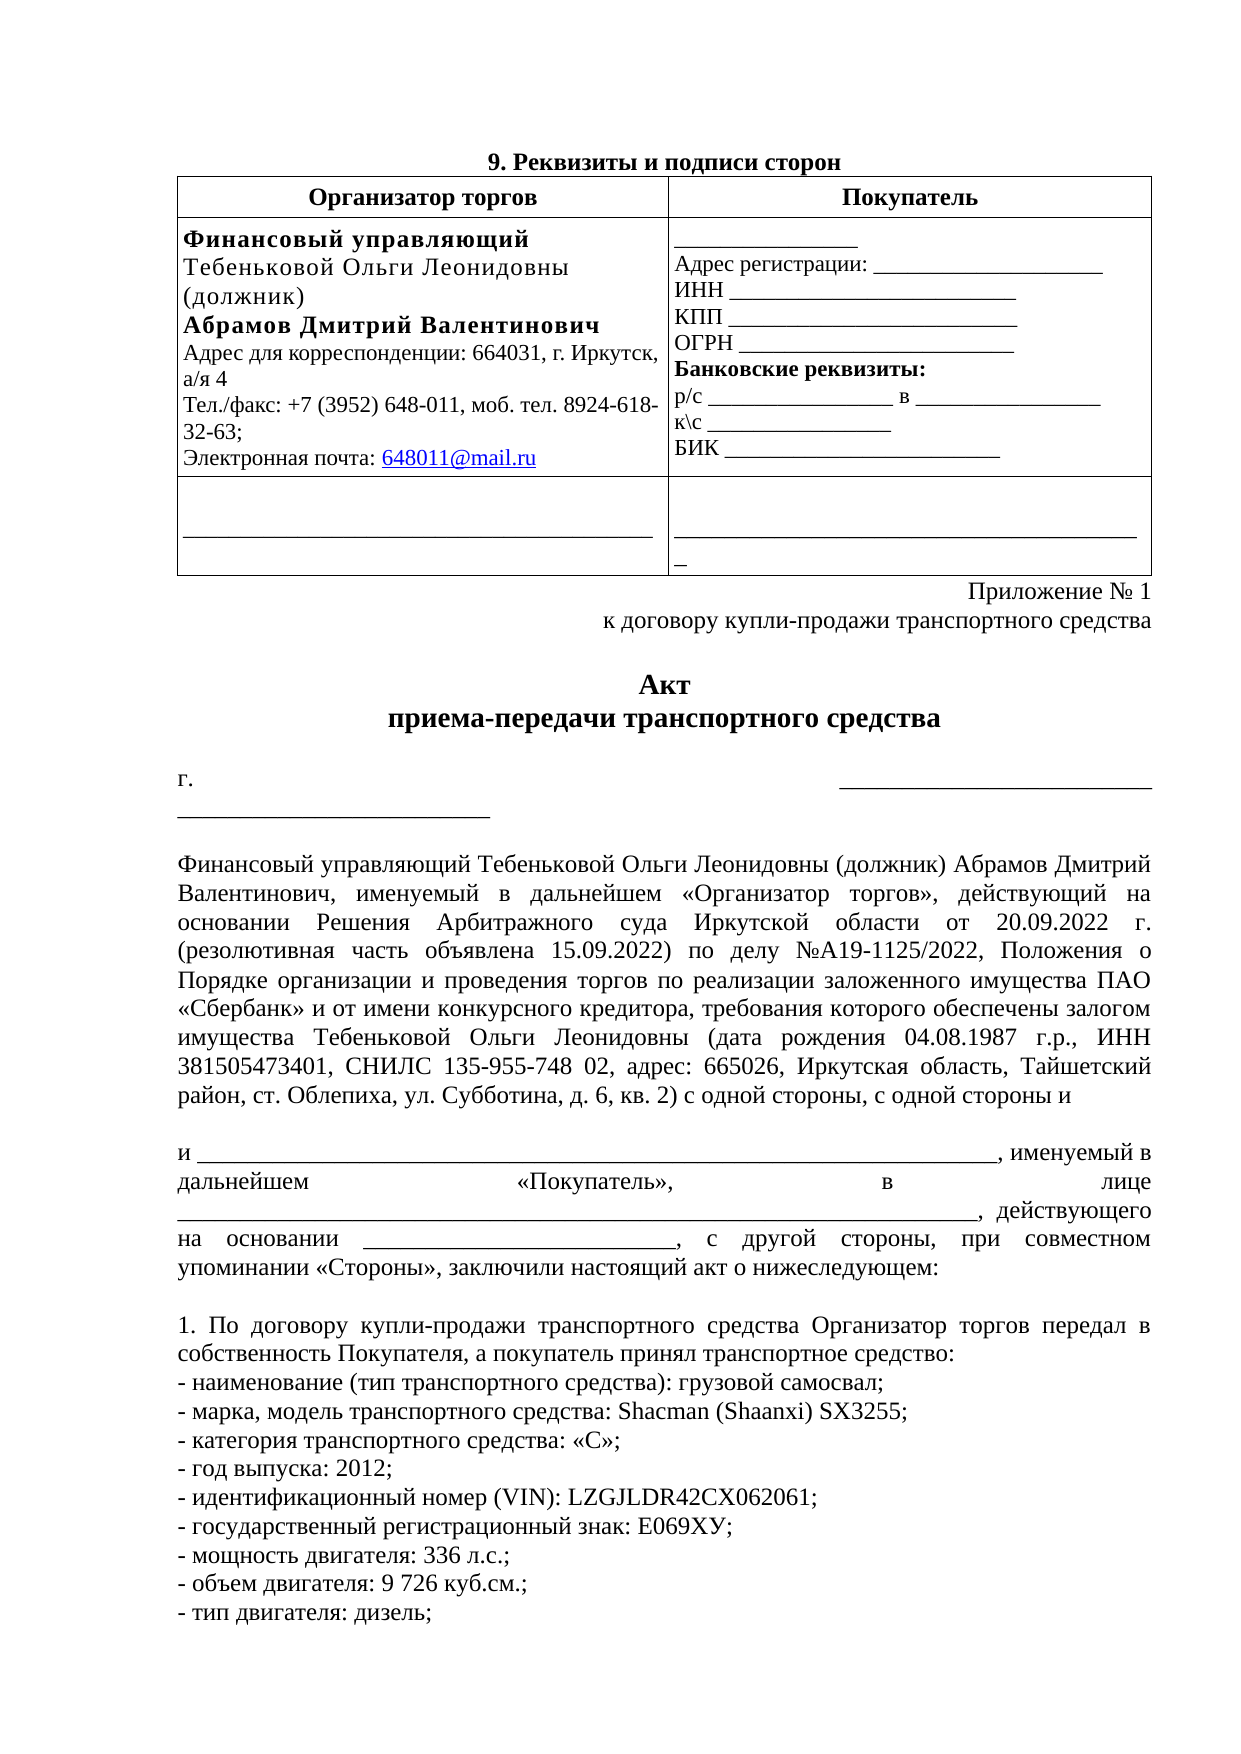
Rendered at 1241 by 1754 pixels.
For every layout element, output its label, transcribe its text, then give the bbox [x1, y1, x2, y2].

text Акт [177, 667, 1152, 701]
text приема-передачи транспортного средства [177, 701, 1152, 734]
table_cell ______________________________________ [669, 477, 1151, 575]
text - идентификационный номер (VIN): LZGJLDR42CX062061; [177, 1482, 1152, 1511]
text - год выпуска: 2012; [177, 1453, 1152, 1482]
table_cell Финансовый управляющий Тебеньковой Ольги Леонидовны (должник) Абрамов Дмитрий Валентинович Адрес для корреспонденции: 664031, г. Иркутск, а/я 4 Тел./факс: +7 (3952) 648-011, моб. тел. 8924-618-32-63; Электронная почта: 648011@mail.ru [178, 218, 668, 476]
text 1. По договору купли-продажи транспортного средства Организатор торгов передал в собственность Покупателя, а покупатель принял транспортное средство: [177, 1310, 1152, 1367]
text - государственный регистрационный знак: Е069ХУ; [177, 1511, 1152, 1540]
text Финансовый управляющий Тебеньковой Ольги Леонидовны (должник) Абрамов Дмитрий Валентинович, именуемый в дальнейшем «Организатор торгов», действующий на основании Решения Арбитражного суда Иркутской области от 20.09.2022 г. (резолютивная часть объявлена 15.09.2022) по делу №А19-1125/2022, Положения о Порядке организации и проведения торгов по реализации заложенного имущества ПАО «Сбербанк» и от имени конкурсного кредитора, требования которого обеспечены залогом имущества Тебеньковой Ольги Леонидовны (дата рождения 04.08.1987 г.р., ИНН 381505473401, СНИЛС 135-955-748 02, адрес: 665026, Иркутская область, Тайшетский район, ст. Облепиха, ул. Субботина, д. 6, кв. 2) с одной стороны, с одной стороны и [177, 849, 1152, 1108]
text и ________________________________________________________________, именуемый в дальнейшем «Покупатель», в лице ________________________________________________________________, действующего на основании _________________________, с другой стороны, при совместном упоминании «Стороны», заключили настоящий акт о нижеследующем: [177, 1137, 1152, 1281]
text - тип двигателя: дизель; [177, 1597, 1152, 1626]
table_header Покупатель [669, 177, 1151, 217]
text Приложение № 1 [177, 576, 1152, 605]
text к договору купли-продажи транспортного средства [177, 605, 1152, 633]
table_cell ________________ Адрес регистрации: ____________________ ИНН _________________________ КПП _________________________ ОГРН ________________________ Банковские реквизиты: р/с ________________ в ________________ к\с ________________ БИК ________________________ [669, 218, 1151, 476]
text - марка, модель транспортного средства: Shacman (Shaanxi) SX3255; [177, 1396, 1152, 1425]
text - наименование (тип транспортного средства): грузовой самосвал; [177, 1367, 1152, 1396]
text - мощность двигателя: 336 л.с.; [177, 1540, 1152, 1568]
text 9. Реквизиты и подписи сторон [177, 147, 1152, 176]
table_cell _________________________________________ [178, 477, 668, 575]
text г. _________________________ _________________________ [177, 763, 1152, 820]
text - категория транспортного средства: «С»; [177, 1425, 1152, 1453]
table_header Организатор торгов [178, 177, 668, 217]
text - объем двигателя: 9 726 куб.см.; [177, 1568, 1152, 1597]
